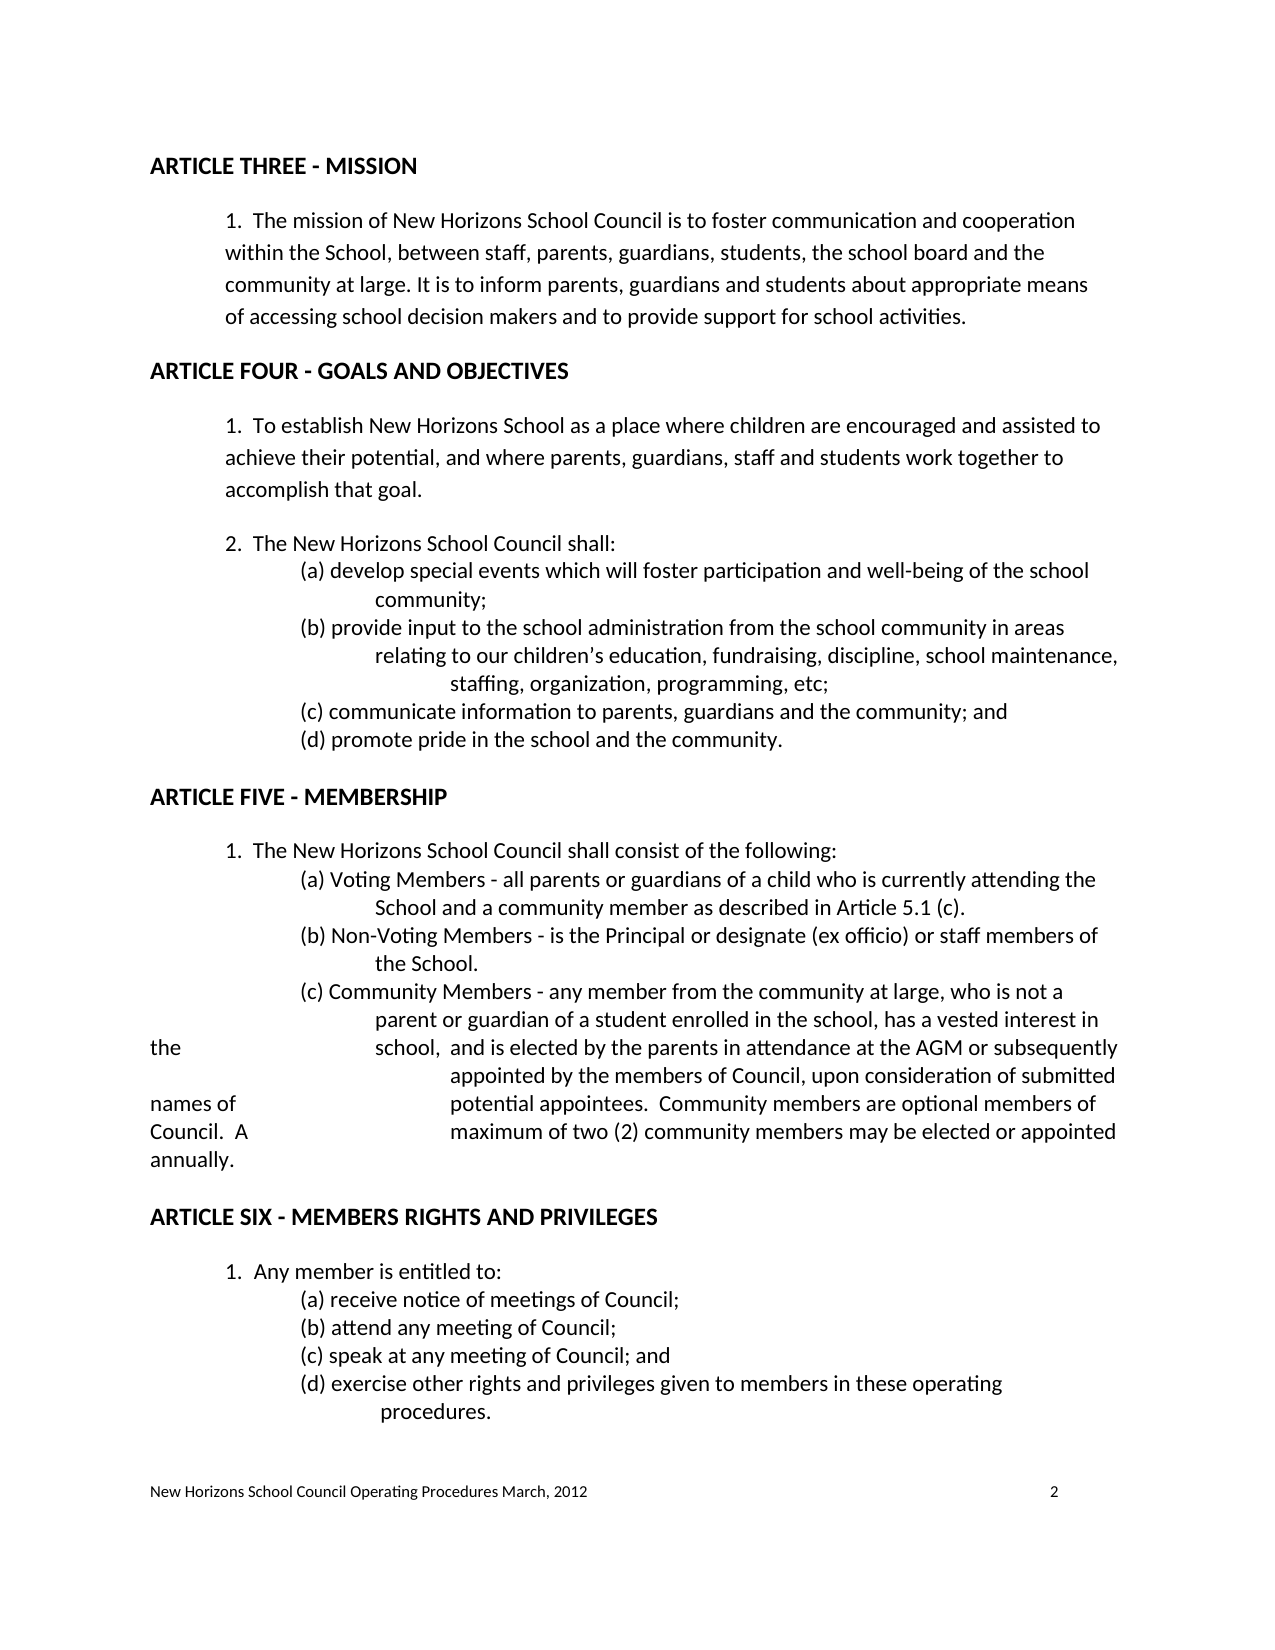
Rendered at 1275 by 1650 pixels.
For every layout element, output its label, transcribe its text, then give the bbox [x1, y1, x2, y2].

text ARTICLE FIVE - MEMBERSHIP [150, 781, 1125, 811]
text (c) communicate information to parents, guardians and the community; and [150, 697, 1125, 725]
text 1. Any member is entitled to: [150, 1257, 1125, 1285]
text (d) promote pride in the school and the community. [150, 725, 1125, 753]
text (a) Voting Members - all parents or guardians of a child who is currently attending the School and a community member as described in Article 5.1 (c). [150, 865, 1125, 921]
text New Council Operating Procedures March, 2012 2 [150, 1481, 1125, 1501]
text 1. The mission of New Horizons School Council is to foster communication and cooperation within the School, between staff, parents, guardians, students, the school board and the community at large. It is to inform parents, guardians and students about appropriate means of accessing school decision makers and to provide support for school activities. [150, 206, 1125, 330]
text 1. The New Horizons School Council shall consist of the following: [150, 837, 1125, 865]
text (a) develop special events which will foster participation and well-being of the school community; [150, 557, 1125, 613]
text (b) Non-Voting Members - is the Principal or designate (ex officio) or staff members of the School. [150, 921, 1125, 977]
text (b) attend any meeting of Council; [150, 1313, 1125, 1341]
text (c) Community Members - any member from the community at large, who is not a parent or guardian of a student enrolled in the school, has a vested interest in the school, and is elected by the parents in attendance at the AGM or subsequently appointed by the members of Council, upon consideration of submitted names of potential appointees. Community members are optional members of Council. A maximum of two (2) community members may be elected or appointed annually. [150, 977, 1125, 1173]
text (c) speak at any meeting of Council; and [150, 1341, 1125, 1369]
text (d) exercise other rights and privileges given to members in these operating procedures. [150, 1369, 1125, 1425]
text ARTICLE THREE - [150, 150, 1125, 181]
text ARTICLE FOUR - GOALS AND OBJECTIVES [150, 355, 1125, 386]
text (b) provide input to the school administration from the school community in areas relating to our children’s education, fundraising, discipline, school maintenance, staffing, organization, programming, etc; [150, 613, 1125, 697]
text 2. The New Horizons School Council shall: [150, 529, 1125, 557]
text ARTICLE SIX - MEMBERS RIGHTS AND PRIVILEGES [150, 1201, 1125, 1231]
text (a) receive notice of meetings of Council; [150, 1285, 1125, 1313]
text 1. To establish as a place where children are encouraged and assisted to achieve their potential, and where parents, guardians, staff and students work together to accomplish that goal. [150, 411, 1125, 504]
